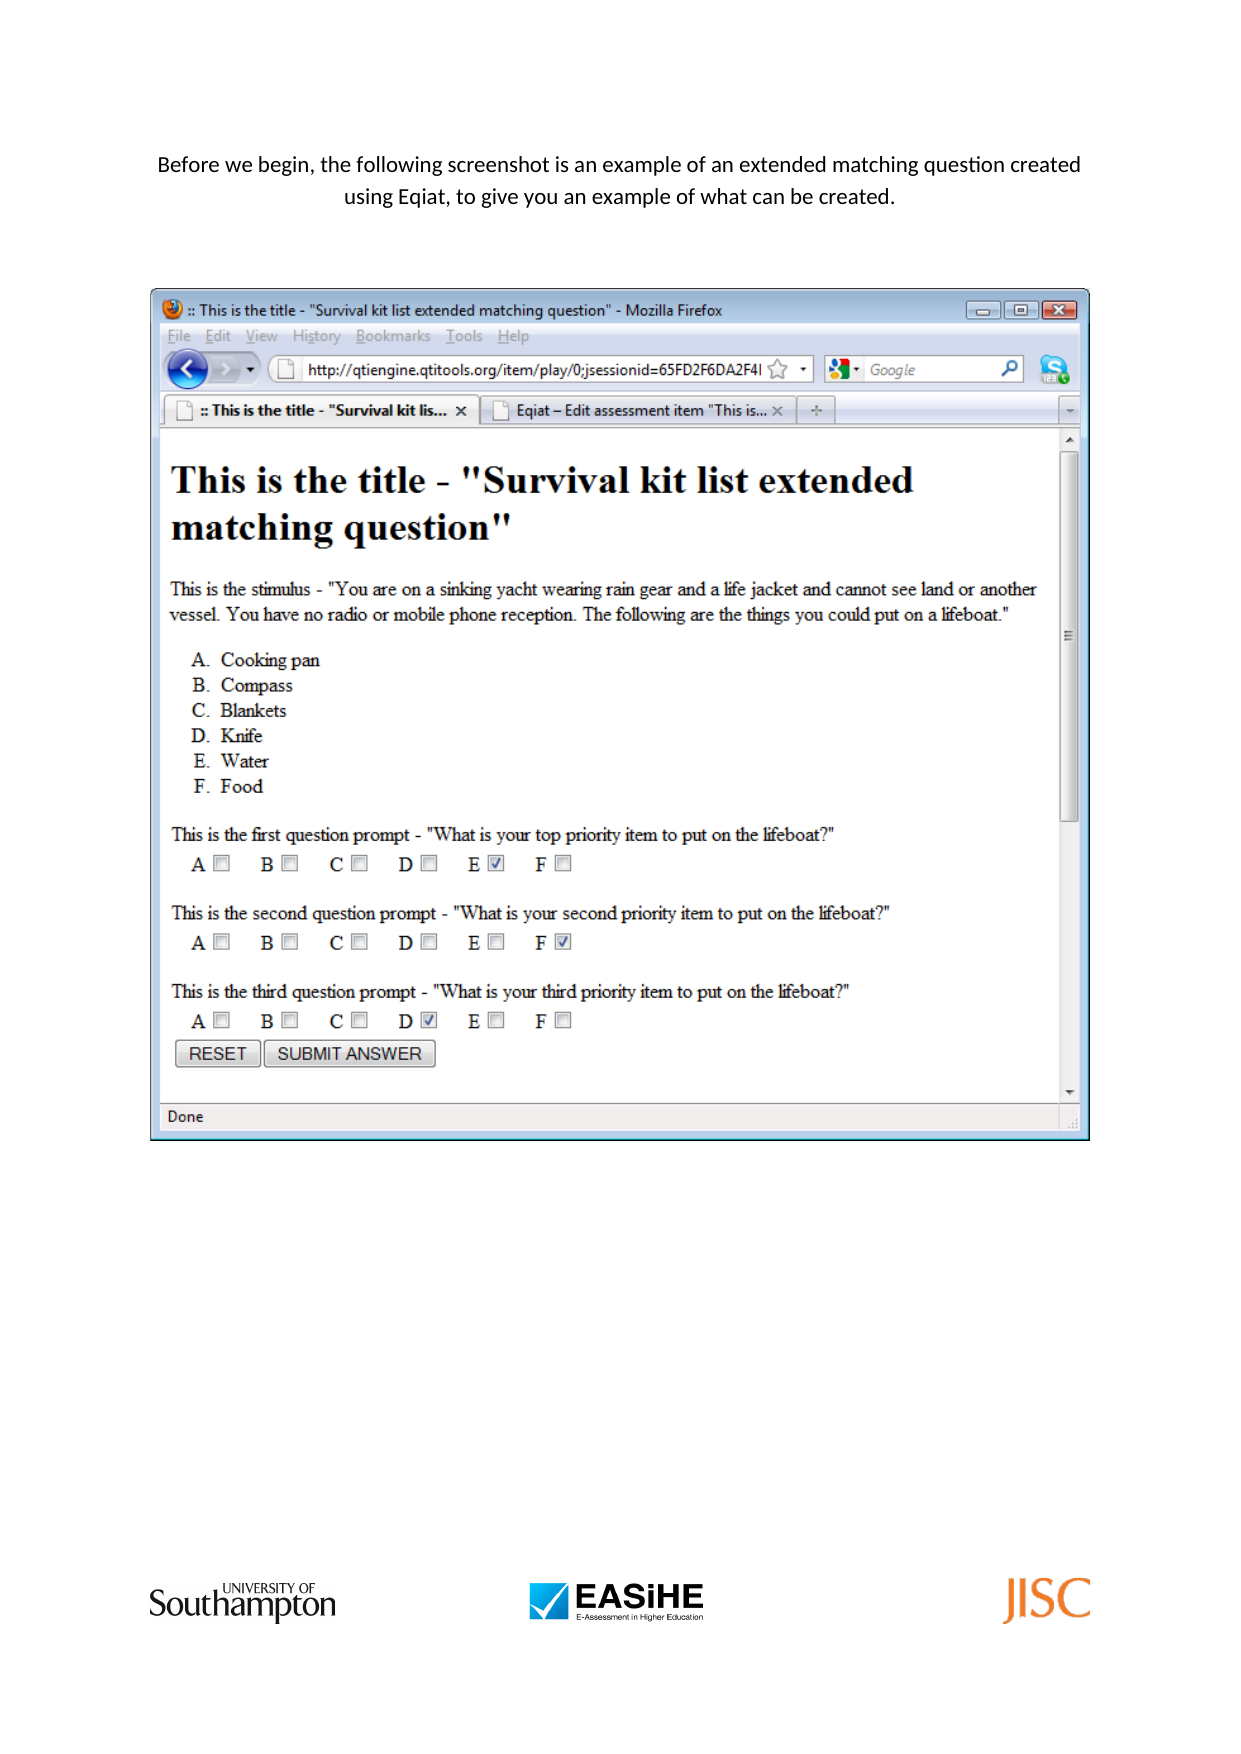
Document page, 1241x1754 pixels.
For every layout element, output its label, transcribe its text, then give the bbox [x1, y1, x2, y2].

picture [150, 288, 1090, 1141]
picture [1002, 1578, 1091, 1624]
picture [150, 1583, 336, 1624]
picture [525, 1581, 710, 1624]
text Before we begin, the following screenshot is an example of an extended matching question created using Eqiat, to give you an example of what can be created. [150, 150, 1090, 210]
